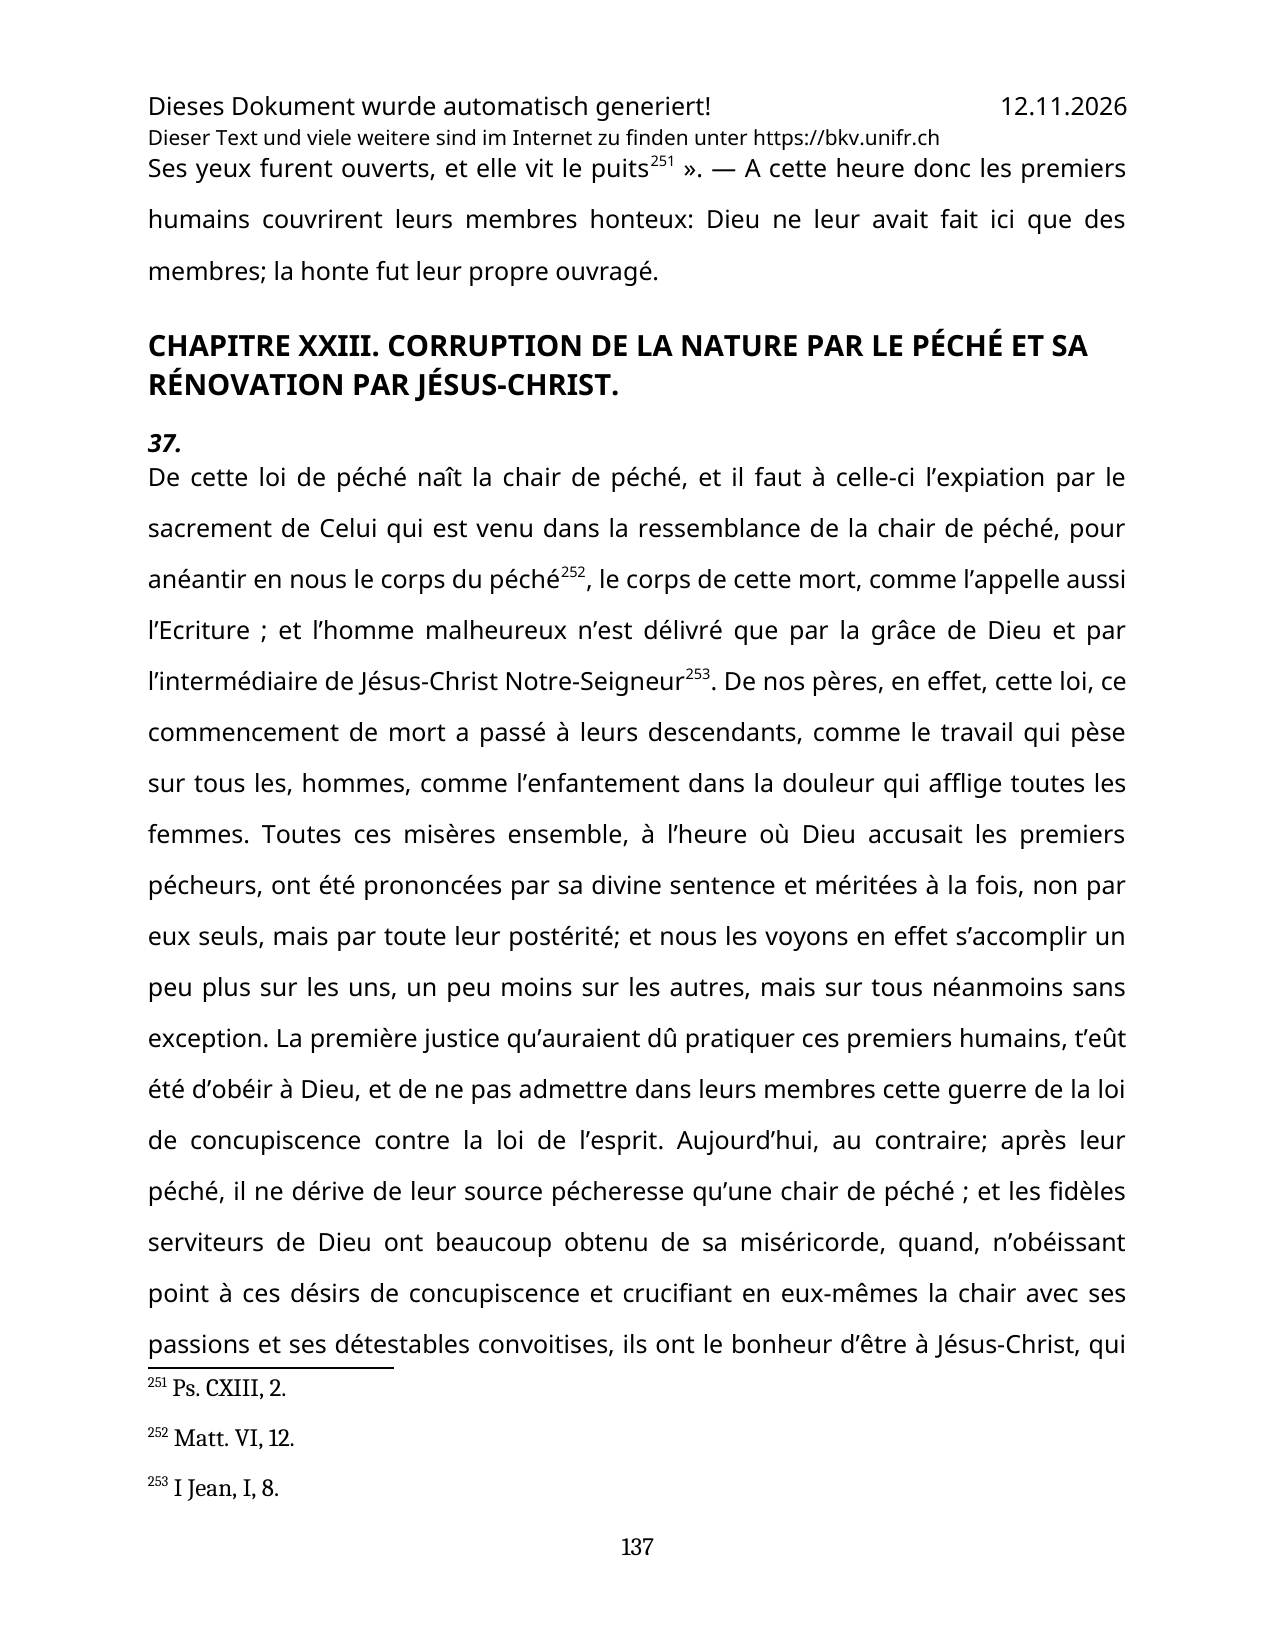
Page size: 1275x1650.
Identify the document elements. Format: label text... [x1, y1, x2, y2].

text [148, 151, 1127, 287]
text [148, 459, 1127, 1361]
subtitle 37. [148, 425, 1127, 459]
subtitle CHAPITRE XXIII. CORRUPTION DE LA NATURE PAR LE PÉCHÉ ET SA RÉNOVATION PAR JÉSUS-CHRIST. [148, 325, 1127, 404]
